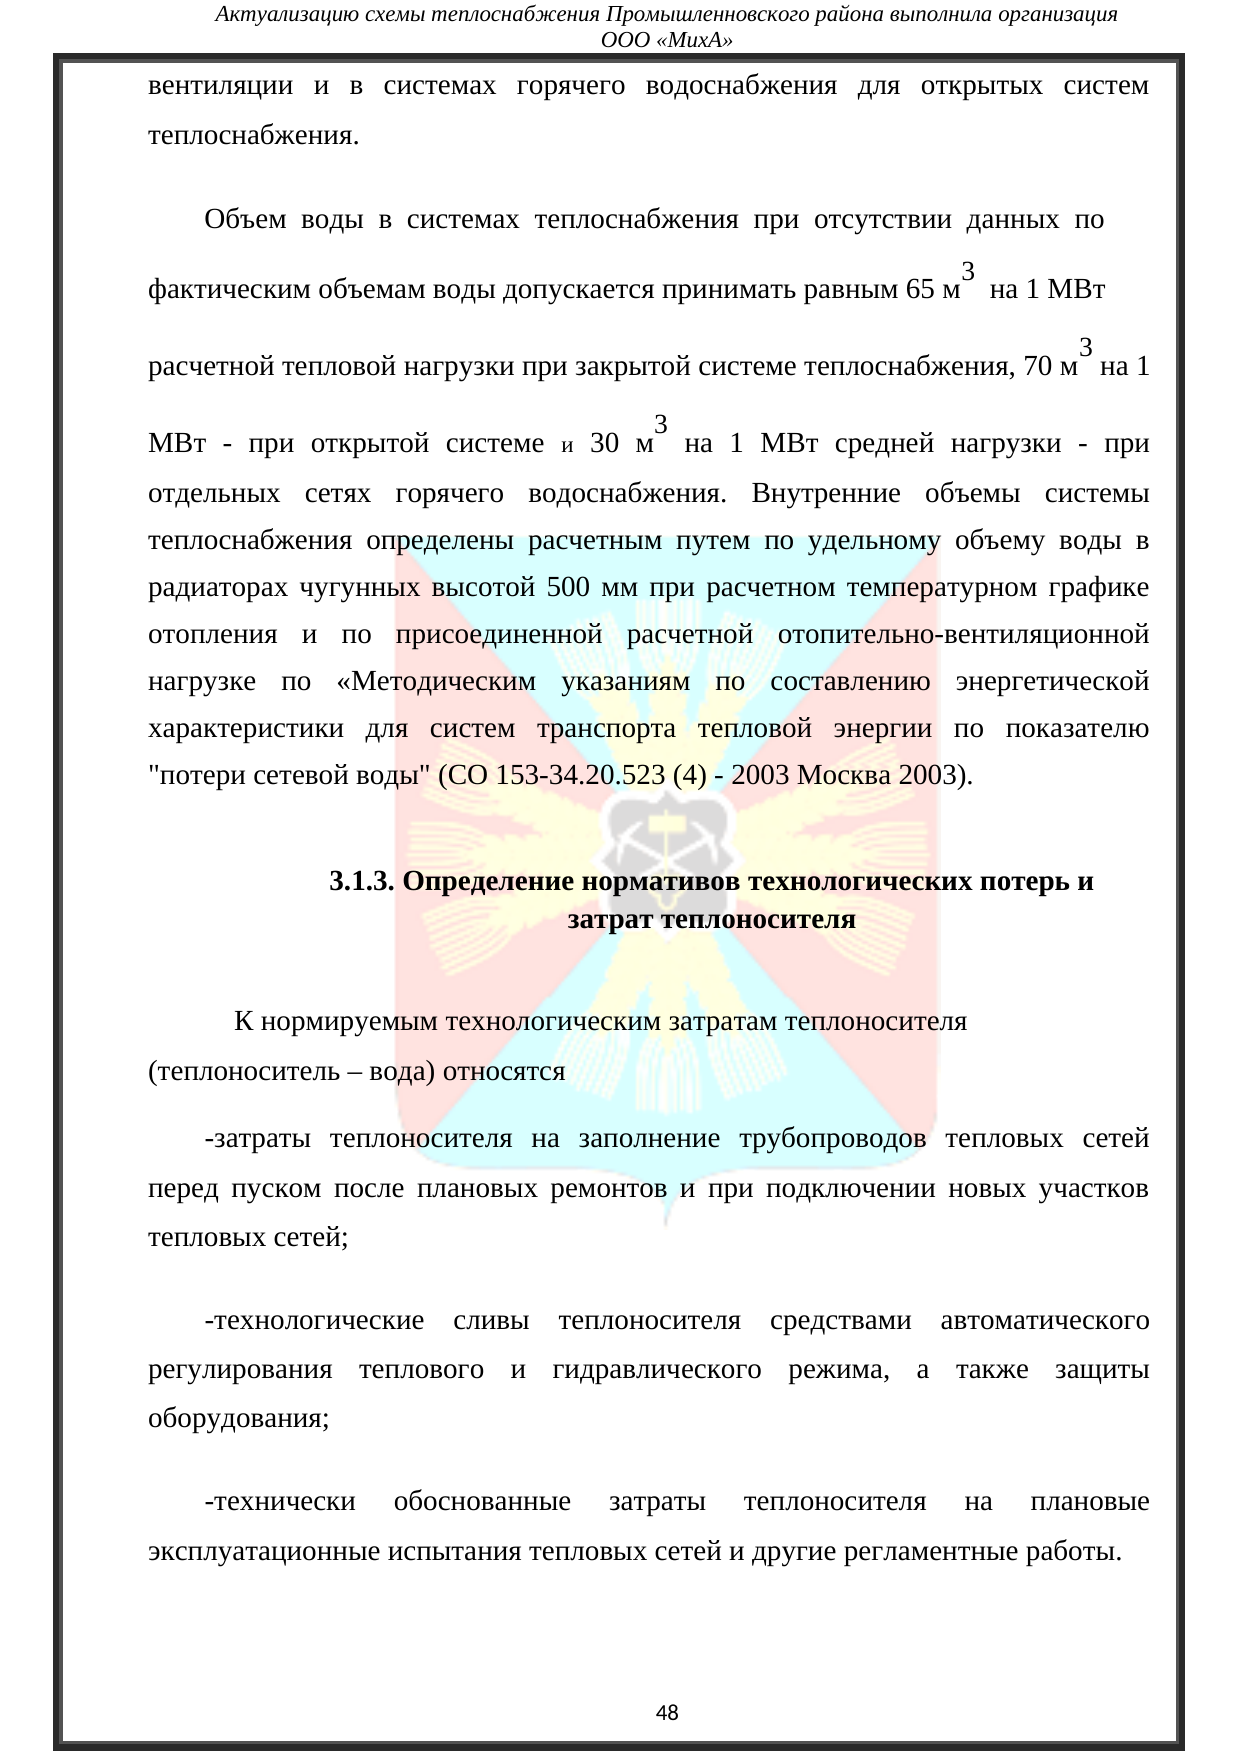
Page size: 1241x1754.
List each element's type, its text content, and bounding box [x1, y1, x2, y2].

text -технически обоснованные затраты теплоносителя на плановые эксплуатационные испытания тепловых сетей и другие регламентные работы. [148, 1483, 1151, 1567]
text -технологические сливы теплоносителя средствами автоматического регулирования теплового и гидравлического режима, а также защиты оборудования; [148, 1302, 1151, 1434]
text К нормируемым технологическим затратам теплоносителя (теплоноситель – вода) относятся [148, 1003, 1161, 1087]
text Объем воды в системах теплоснабжения при отсутствии данных по [204, 201, 1176, 235]
text расчетной тепловой нагрузки при закрытой системе теплоснабжения, 70 м3 на 1 МВт - при открытой системе и 30 м3 на 1 МВт средней нагрузки - при отдельных сетях горячего водоснабжения. Внутренние объемы системы теплоснабжения определены расчетным путем по удельному объему воды в радиаторах чугунных высотой 500 мм при расчетном температурном графике отопления и по присоединенной расчетной отопительно-вентиляционной нагрузке по «Методическим указаниям по составлению энергетической характеристики для систем транспорта тепловой энергии по показателю "потери сетевой воды" (СО 153-34.20.523 (4) - 2003 Москва 2003). [148, 330, 1151, 790]
text 3.1.3. Определение нормативов технологических потерь и затрат теплоносителя [300, 863, 1124, 935]
text фактическим объемам воды допускается принимать равным 65 м3 на 1 МВт [148, 254, 1176, 309]
text -затраты теплоносителя на заполнение трубопроводов тепловых сетей перед пуском после плановых ремонтов и при подключении новых участков тепловых сетей; [148, 1121, 1151, 1253]
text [148, 67, 1151, 151]
